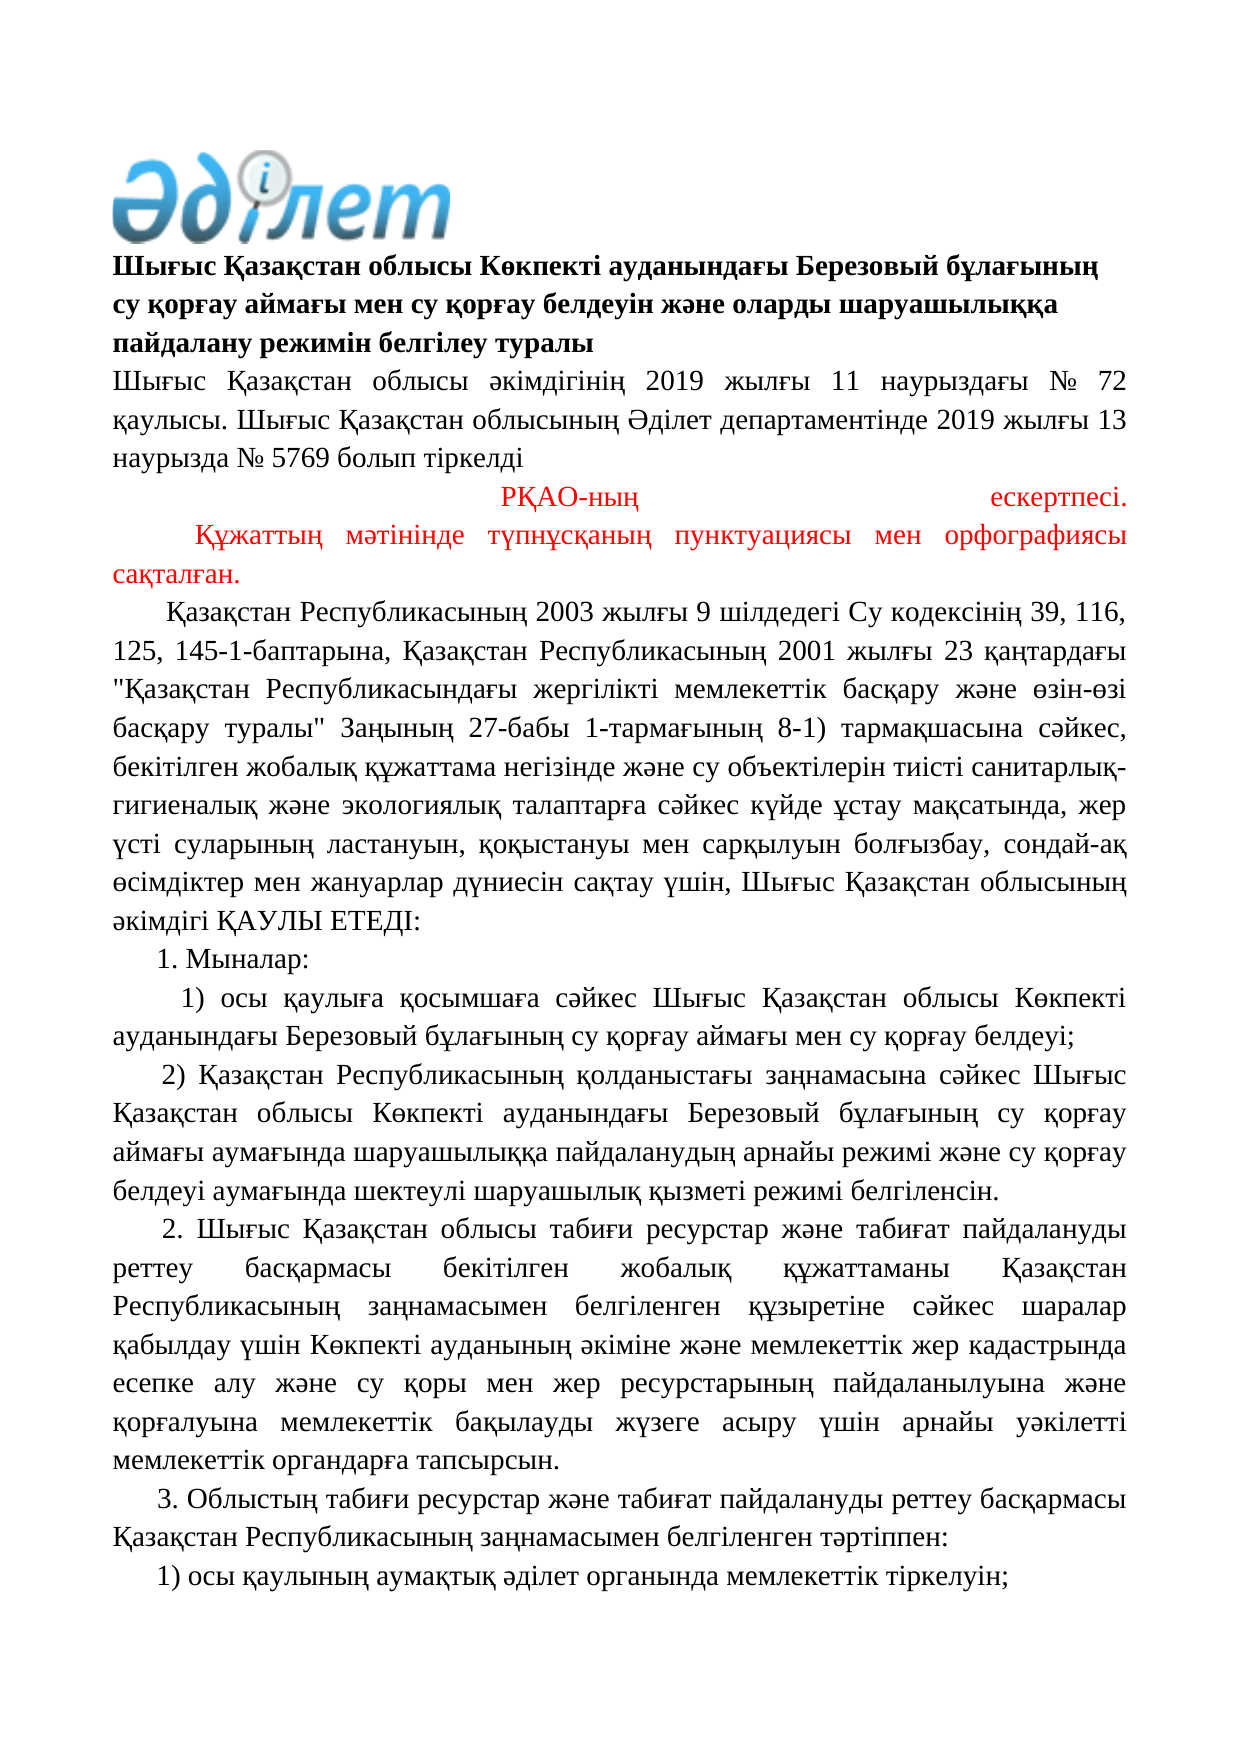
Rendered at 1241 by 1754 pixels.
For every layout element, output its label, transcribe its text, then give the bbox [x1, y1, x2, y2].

text Шығыс Қазақстан облысы әкімдігінің 2019 жылғы 11 наурыздағы № 72 қаулысы. Шығыс Қазақстан облысының Әділет департаментінде 2019 жылғы 13 наурызда № 5769 болып тіркелді [112, 363, 1128, 474]
picture [112, 150, 451, 244]
text 1) осы қаулының аумақтық әділет органында мемлекеттік тіркелуін; [112, 1558, 1128, 1592]
text Шығыс Қазақстан облысы Көкпекті ауданындағы Березовый бұлағының су қорғау аймағы мен су қорғау белдеуін және оларды шаруашылыққа пайдалану режимін белгілеу туралы [112, 248, 1128, 358]
text 1. Мыналар: [112, 941, 1128, 975]
text 2) Қазақстан Республикасының қолданыстағы заңнамасына сәйкес Шығыс Қазақстан облысы Көкпекті ауданындағы Березовый бұлағының су қорғау аймағы аумағында шаруашылыққа пайдаланудың арнайы режимі және су қорғау белдеуі аумағында шектеулі шаруашылық қызметі режимі белгіленсін. [112, 1057, 1128, 1206]
text РҚАО-ның ескертпесі. Құжаттың мәтінінде түпнұсқаның пунктуациясы мен орфографиясы сақталған. [112, 479, 1128, 589]
text 2. Шығыс Қазақстан облысы табиғи ресурстар және табиғат пайдалануды реттеу басқармасы бекітілген жобалық құжаттаманы Қазақстан Республикасының заңнамасымен белгіленген құзыретіне сәйкес шаралар қабылдау үшін Көкпекті ауданының әкіміне және мемлекеттік жер кадастрында есепке алу және су қоры мен жер ресурстарының пайдаланылуына және қорғалуына мемлекеттік бақылауды жүзеге асыру үшін арнайы уәкілетті мемлекеттік органдарға тапсырсын. [112, 1211, 1128, 1476]
text 1) осы қаулыға қосымшаға сәйкес Шығыс Қазақстан облысы Көкпекті ауданындағы Березовый бұлағының су қорғау аймағы мен су қорғау белдеуі; [112, 980, 1128, 1052]
text Қазақстан Республикасының 2003 жылғы 9 шілдедегі Су кодексінің 39, 116, 125, 145-1-баптарына, Қазақстан Республикасының 2001 жылғы 23 қаңтардағы "Қазақстан Республикасындағы жергілікті мемлекеттік басқару және өзін-өзі басқару туралы" Заңының 27-бабы 1-тармағының 8-1) тармақшасына сәйкес, бекітілген жобалық құжаттама негізінде және су объектілерін тиісті санитарлық-гигиеналық және экологиялық талаптарға сәйкес күйде ұстау мақсатында, жер үсті суларының ластануын, қоқыстануы мен сарқылуын болғызбау, сондай-ақ өсімдіктер мен жануарлар дүниесін сақтау үшін, Шығыс Қазақстан облысының әкімдігі ҚАУЛЫ ЕТЕДІ: [112, 594, 1128, 936]
text 3. Облыстың табиғи ресурстар және табиғат пайдалануды реттеу басқармасы Қазақстан Республикасының заңнамасымен белгіленген тәртіппен: [112, 1481, 1128, 1553]
